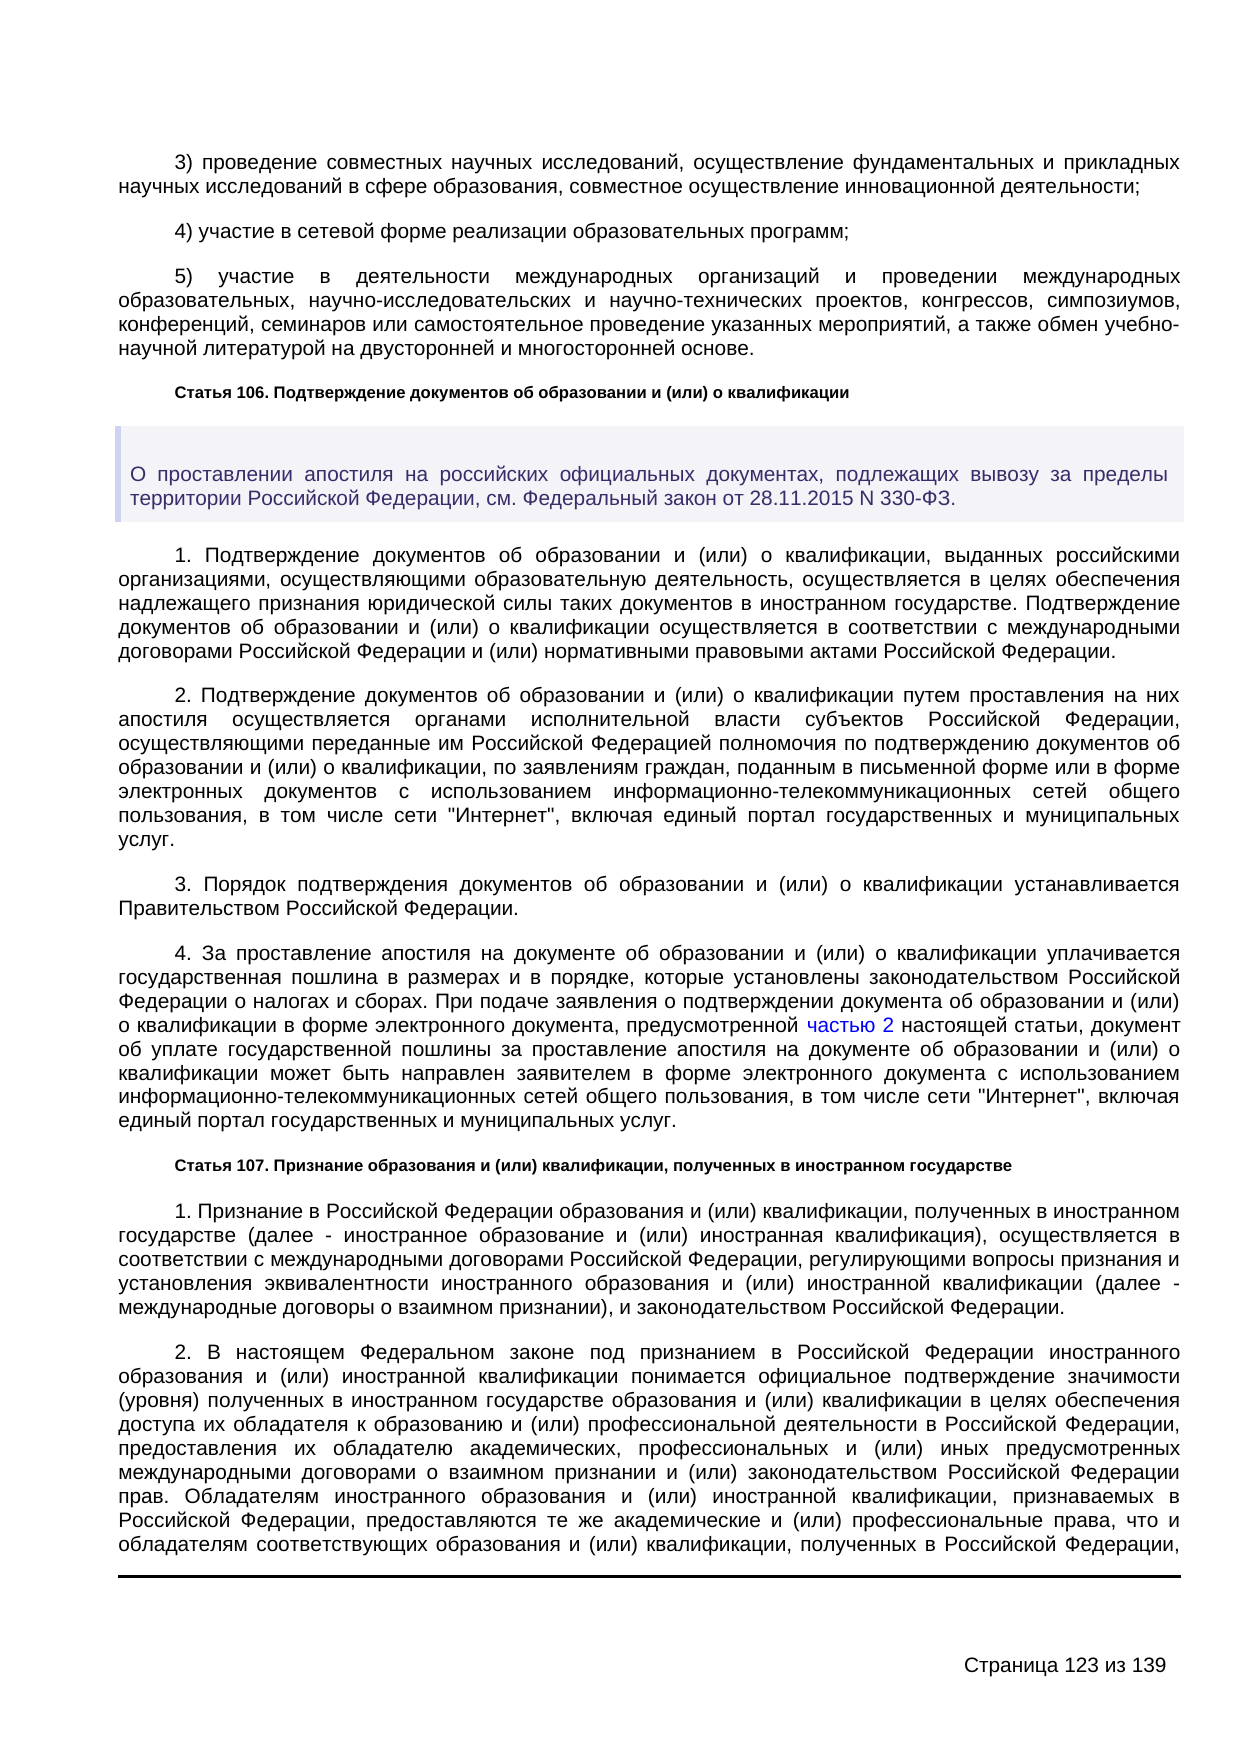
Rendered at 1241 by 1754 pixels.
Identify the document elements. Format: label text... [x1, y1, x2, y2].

text 3. Порядок подтверждения документов об образовании и (или) о квалификации устанавливается Правительством Российской Федерации. [118, 872, 1181, 920]
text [118, 1340, 1181, 1556]
text 1. Подтверждение документов об образовании и (или) о квалификации, выданных российскими организациями, осуществляющими образовательную деятельность, осуществляется в целях обеспечения надлежащего признания юридической силы таких документов в иностранном государстве. Подтверждение документов об образовании и (или) о квалификации осуществляется в соответствии с международными договорами Российской Федерации и (или) нормативными правовыми актами Российской Федерации. [118, 543, 1181, 662]
title Статья 107. Признание образования и (или) квалификации, полученных в иностранном государстве [118, 1156, 1181, 1175]
text 5) участие в деятельности международных организаций и проведении международных образовательных, научно-исследовательских и научно-технических проектов, конгрессов, симпозиумов, конференций, семинаров или самостоятельное проведение указанных мероприятий, а также обмен учебно-научной литературой на двусторонней и многосторонней основе. [118, 263, 1181, 359]
text 1. Признание в Российской Федерации образования и (или) квалификации, полученных в иностранном государстве (далее - иностранное образование и (или) иностранная квалификация), осуществляется в соответствии с международными договорами Российской Федерации, регулирующими вопросы признания и установления эквивалентности иностранного образования и (или) иностранной квалификации (далее - международные договоры о взаимном признании), и законодательством Российской Федерации. [118, 1199, 1181, 1319]
text 3) проведение совместных научных исследований, осуществление фундаментальных и прикладных научных исследований в сфере образования, совместное осуществление инновационной деятельности; [118, 150, 1181, 198]
text 4. За проставление апостиля на документе об образовании и (или) о квалификации уплачивается государственная пошлина в размерах и в порядке, которые установлены законодательством Российской Федерации о налогах и сборах. При подаче заявления о подтверждении документа об образовании и (или) о квалификации в форме электронного документа, предусмотренной частью 2 настоящей статьи, документ об уплате государственной пошлины за проставление апостиля на документе об образовании и (или) о квалификации может быть направлен заявителем в форме электронного документа с использованием информационно-телекоммуникационных сетей общего пользования, в том числе сети "Интернет", включая единый портал государственных и муниципальных услуг. [118, 941, 1181, 1132]
text 4) участие в сетевой форме реализации образовательных программ; [118, 219, 1181, 243]
table_header О проставлении апостиля на российских официальных документах, подлежащих вывозу за пределы территории Российской Федерации, см. Федеральный закон от 28.11.2015 N 330-ФЗ. [121, 426, 1178, 522]
title Статья 106. Подтверждение документов об образовании и (или) о квалификации [118, 383, 1181, 402]
text 2. Подтверждение документов об образовании и (или) о квалификации путем проставления на них апостиля осуществляется органами исполнительной власти субъектов Российской Федерации, осуществляющими переданные им Российской Федерацией полномочия по подтверждению документов об образовании и (или) о квалификации, по заявлениям граждан, поданным в письменной форме или в форме электронных документов с использованием информационно-телекоммуникационных сетей общего пользования, в том числе сети "Интернет", включая единый портал государственных и муниципальных услуг. [118, 683, 1181, 851]
